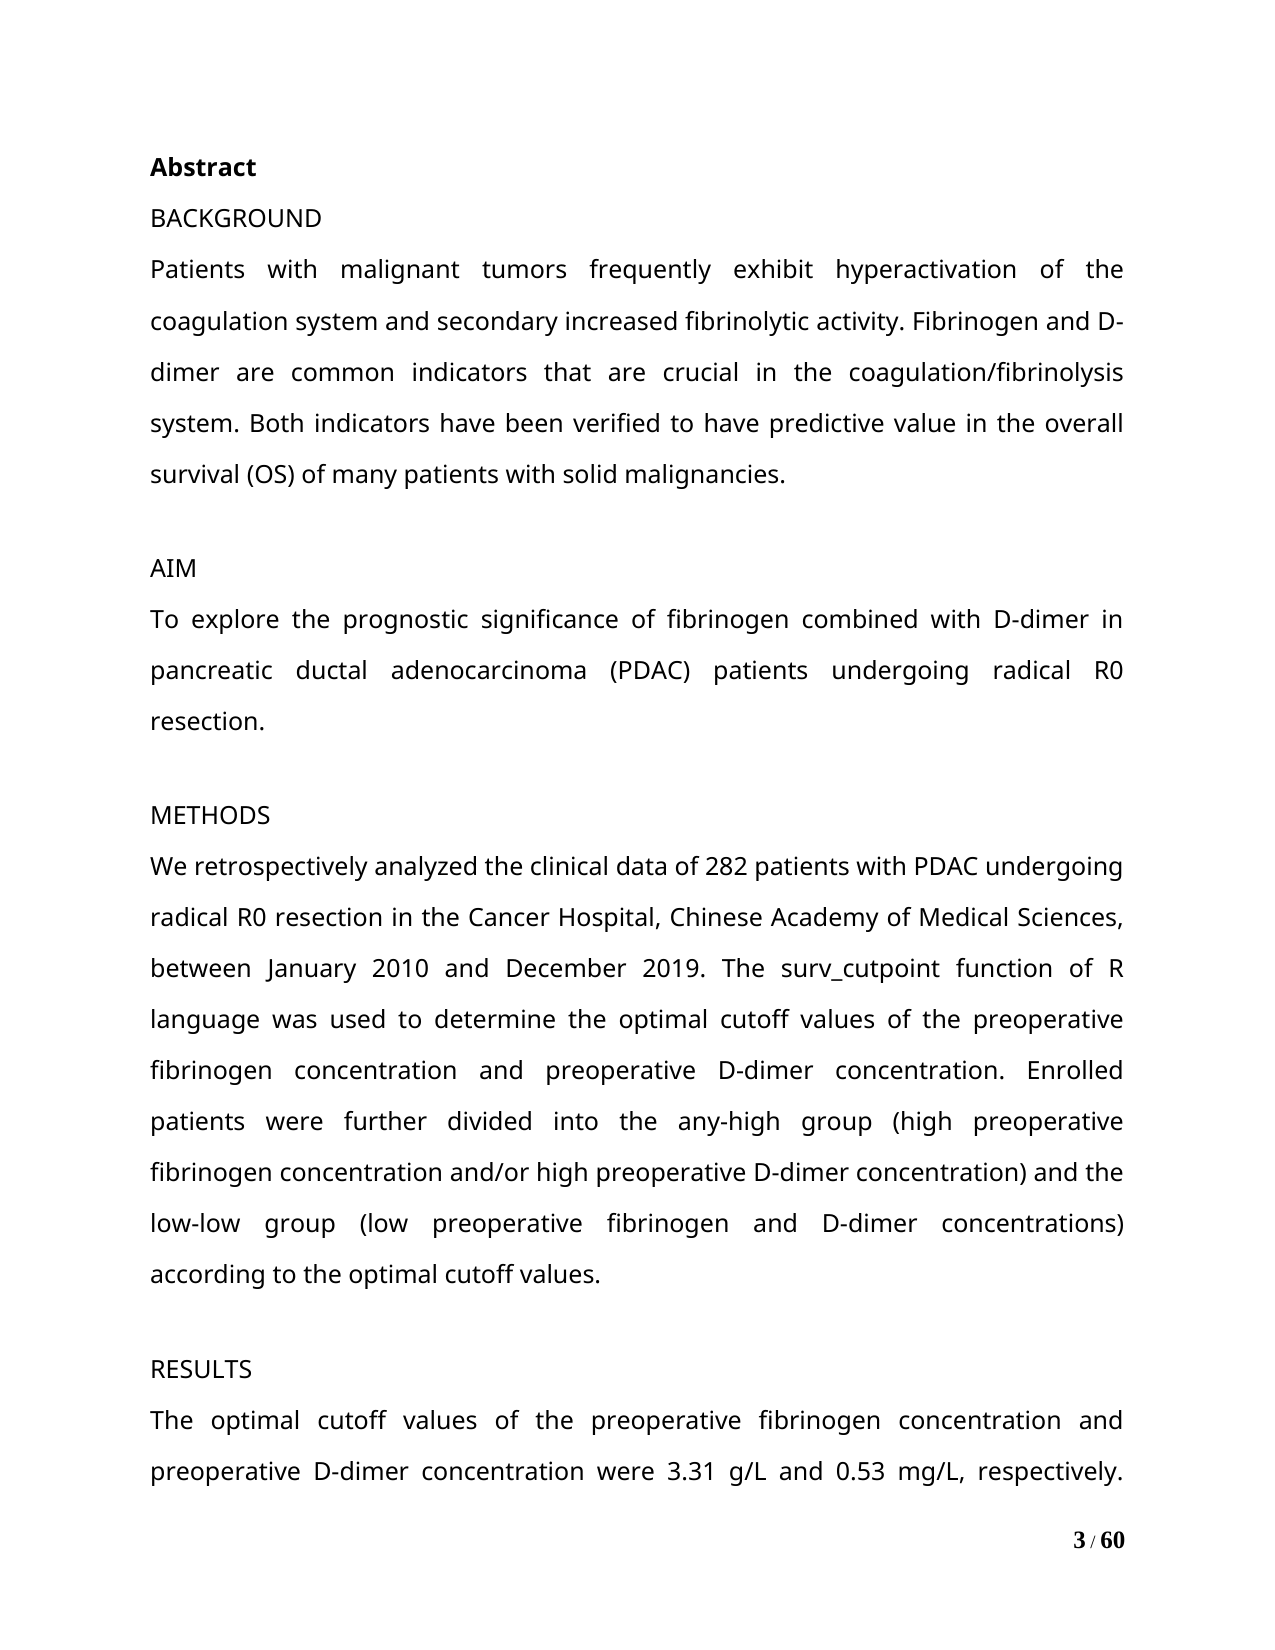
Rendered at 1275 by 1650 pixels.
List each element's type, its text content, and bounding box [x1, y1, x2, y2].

text RESULTS [150, 1351, 1125, 1385]
text To explore the prognostic significance of fibrinogen combined with D-dimer in pancreatic ductal adenocarcinoma (PDAC) patients undergoing radical R0 resection. [150, 601, 1125, 738]
text Abstract [150, 150, 1125, 184]
text BACKGROUND [150, 201, 1125, 235]
text METHODS [150, 798, 1125, 832]
text Patients with malignant tumors frequently exhibit hyperactivation of the coagulation system and secondary increased fibrinolytic activity. Fibrinogen and D-dimer are common indicators that are crucial in the coagulation/fibrinolysis system. Both indicators have been verified to have predictive value in the overall survival (OS) of many patients with solid malignancies. [150, 252, 1125, 490]
text AIM [150, 550, 1125, 584]
text We retrospectively analyzed the clinical data of 282 patients with PDAC undergoing radical R0 resection in the Cancer Hospital, Chinese Academy of Medical Sciences, between January 2010 and December 2019. The surv_cutpoint function of R language was used to determine the optimal cutoff values of the preoperative fibrinogen concentration and preoperative D-dimer concentration. Enrolled patients were further divided into the any-high group (high preoperative fibrinogen concentration and/or high preoperative D-dimer concentration) and the low-low group (low preoperative fibrinogen and D-dimer concentrations) according to the optimal cutoff values. [150, 849, 1125, 1291]
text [150, 1402, 1125, 1487]
